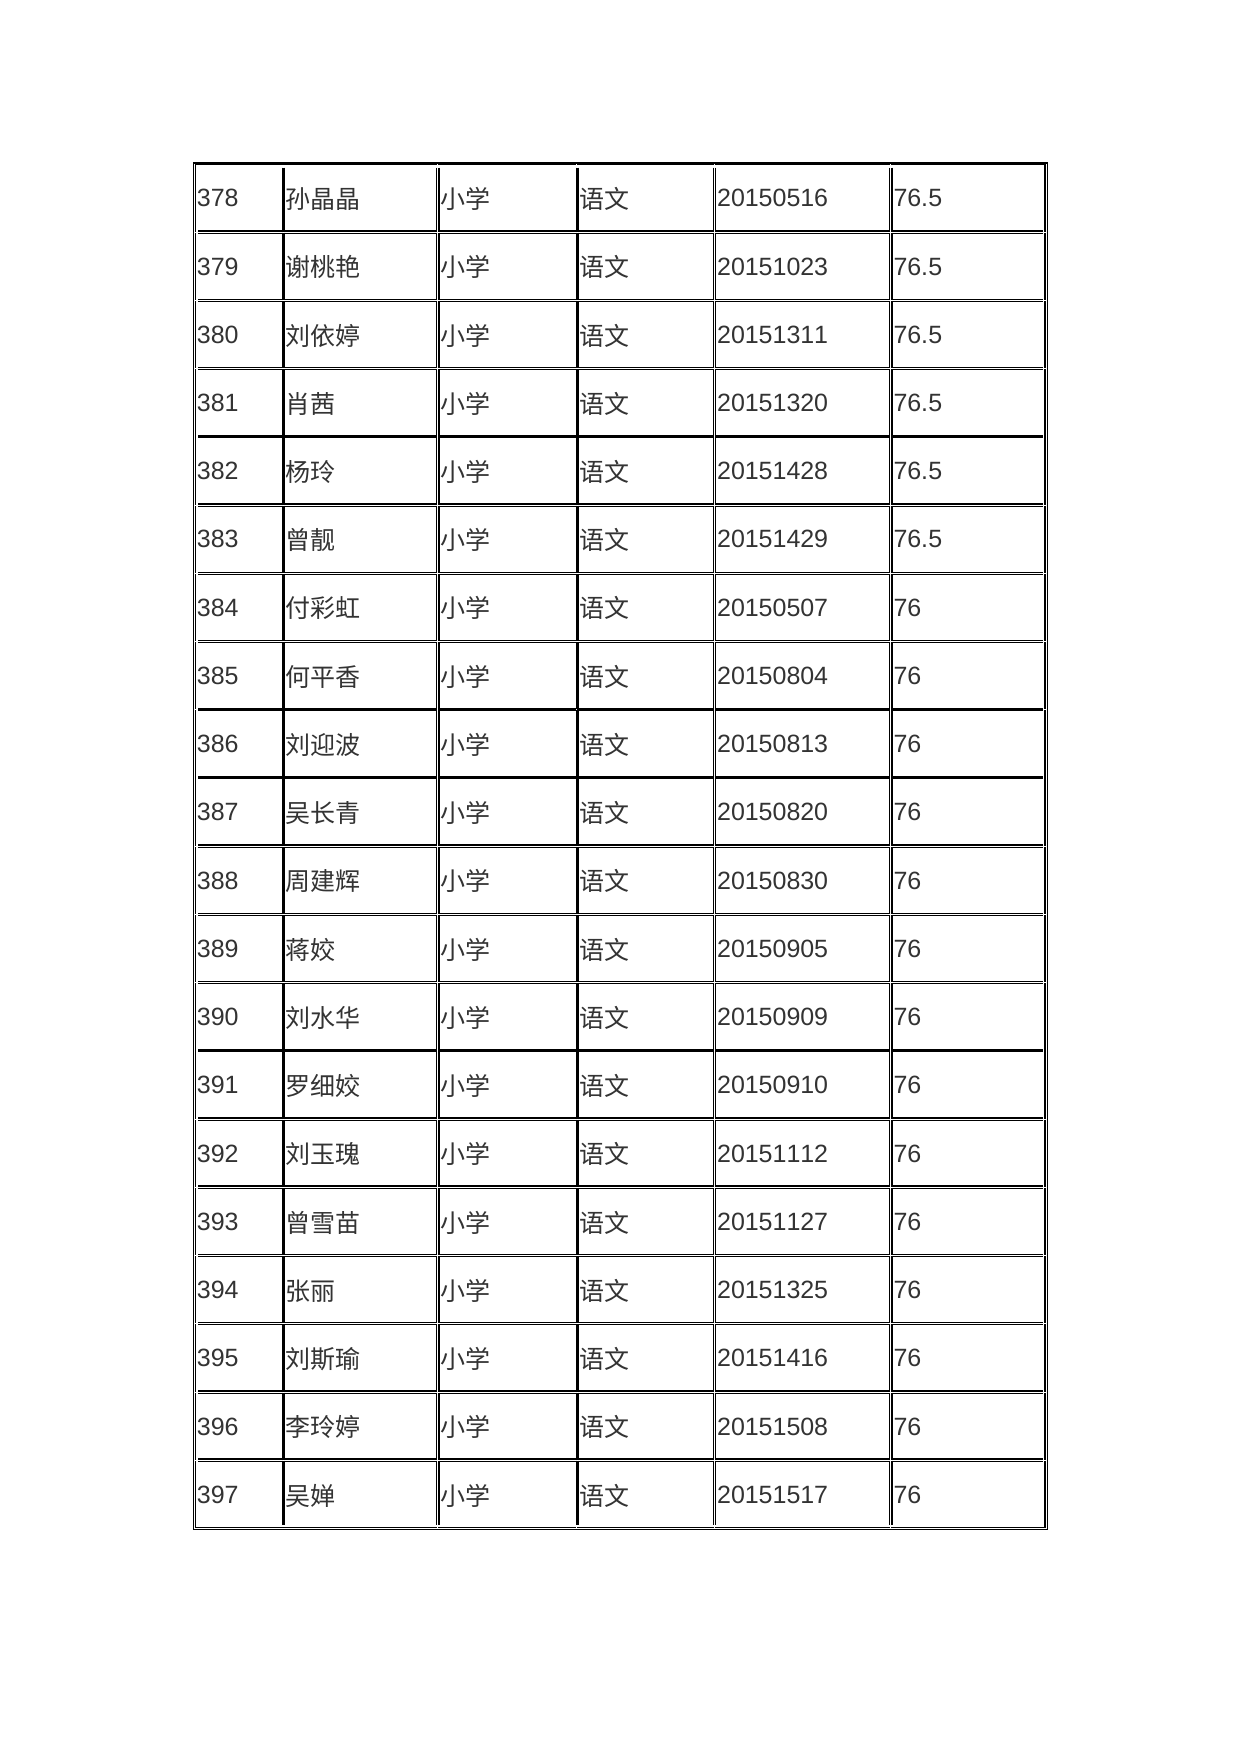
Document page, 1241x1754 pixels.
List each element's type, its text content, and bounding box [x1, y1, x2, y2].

table_cell 378 [196, 165, 283, 230]
table_cell 76 [893, 776, 1044, 844]
table_cell 20150830 [716, 848, 889, 912]
table_cell 385 [196, 640, 282, 708]
table_cell 语文 [579, 370, 713, 435]
table_cell 语文 [579, 575, 713, 639]
table_cell 76.5 [893, 230, 1045, 298]
table_cell 20151429 [716, 507, 889, 571]
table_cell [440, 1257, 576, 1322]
table_cell 刘迎波 [285, 711, 436, 776]
table_cell 76.5 [891, 165, 1044, 230]
table_cell 383 [196, 503, 282, 571]
table_cell 390 [194, 981, 283, 1049]
table_cell 393 [196, 1185, 282, 1254]
table_cell 20150820 [716, 779, 889, 844]
table_cell 76 [893, 1049, 1044, 1117]
table_cell 语文 [579, 438, 713, 503]
table_cell 语文 [579, 848, 713, 912]
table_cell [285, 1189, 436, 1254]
table_cell 20151023 [716, 234, 889, 298]
table_cell 曾靓 [285, 507, 436, 571]
table_cell 语文 [579, 643, 713, 708]
table_cell 刘水华 [285, 984, 436, 1049]
table_cell 386 [194, 708, 282, 776]
table_cell 76 [893, 1117, 1045, 1185]
table_cell 付彩虹 [285, 575, 436, 639]
table_cell 语文 [579, 984, 713, 1049]
table_cell 杨玲 [285, 438, 436, 503]
table_cell 76 [893, 571, 1045, 639]
table_cell 379 [196, 230, 282, 298]
table_cell 肖茜 [285, 370, 436, 435]
table_cell 小学 [440, 370, 576, 435]
table_cell 20150813 [716, 711, 889, 776]
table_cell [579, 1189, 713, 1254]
table_cell 20150516 [715, 164, 891, 230]
table_cell 语文 [579, 234, 713, 298]
table_cell 语文 [577, 165, 714, 230]
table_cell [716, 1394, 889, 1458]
table_cell 389 [196, 913, 282, 981]
table_cell 20151311 [716, 302, 889, 367]
table_cell 小学 [440, 438, 576, 503]
table_cell 语文 [579, 916, 713, 981]
table_cell 语文 [579, 1121, 713, 1185]
table_cell 语文 [579, 1052, 713, 1117]
table_cell 20151320 [716, 370, 889, 435]
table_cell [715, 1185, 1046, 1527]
table_cell 20150905 [716, 916, 889, 981]
table_cell 20150804 [716, 643, 889, 708]
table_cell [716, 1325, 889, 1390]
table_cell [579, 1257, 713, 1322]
table_cell 小学 [440, 302, 576, 367]
table_cell 76.5 [893, 435, 1044, 503]
table_cell 何平香 [285, 643, 436, 708]
table_cell 蒋姣 [285, 916, 436, 981]
table_cell 小学 [440, 916, 576, 981]
table_cell 小学 [438, 164, 577, 230]
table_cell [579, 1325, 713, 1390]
table_cell 20151112 [716, 1121, 889, 1185]
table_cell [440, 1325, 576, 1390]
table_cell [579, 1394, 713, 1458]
table_cell 吴长青 [285, 779, 436, 844]
table_cell 76 [893, 640, 1045, 708]
table_cell 380 [196, 299, 282, 367]
table_cell 20151428 [716, 438, 889, 503]
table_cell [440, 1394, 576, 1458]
table_cell 周建辉 [285, 848, 436, 912]
table_cell 小学 [440, 575, 576, 639]
table_cell 刘依婷 [285, 302, 436, 367]
table_cell 76.5 [893, 299, 1045, 367]
table_cell 谢桃艳 [285, 234, 436, 298]
table_cell 76 [893, 844, 1045, 912]
table_cell 语文 [579, 302, 713, 367]
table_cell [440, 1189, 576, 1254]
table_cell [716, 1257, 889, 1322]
table_cell 小学 [440, 984, 576, 1049]
table_cell 语文 [579, 779, 713, 844]
table_cell 小学 [440, 234, 576, 298]
table_cell 392 [196, 1117, 282, 1185]
table_cell 小学 [440, 507, 576, 571]
table_cell 罗细姣 [285, 1052, 436, 1117]
table_cell 76.5 [893, 503, 1045, 571]
table_cell 76.5 [891, 367, 1046, 435]
table_cell 388 [196, 844, 282, 912]
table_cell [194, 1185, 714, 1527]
table_cell 382 [196, 435, 282, 503]
table_cell 387 [196, 776, 282, 844]
table_cell 20150910 [716, 1052, 889, 1117]
table_cell 小学 [440, 848, 576, 912]
table_cell 20150507 [716, 575, 889, 639]
table_cell 小学 [440, 779, 576, 844]
table_cell 小学 [440, 711, 576, 776]
table_cell 小学 [440, 1121, 576, 1185]
table_cell 384 [196, 571, 282, 639]
table_cell 刘玉瑰 [285, 1121, 436, 1185]
table_cell 语文 [579, 507, 713, 571]
table_cell 语文 [579, 711, 713, 776]
table_cell 76 [893, 708, 1046, 776]
table_cell 孙晶晶 [283, 164, 438, 230]
table_cell 76 [893, 913, 1045, 981]
table_cell 小学 [440, 1052, 576, 1117]
table_cell 76 [891, 981, 1046, 1049]
table_cell 381 [194, 367, 283, 435]
table_cell 小学 [440, 643, 576, 708]
table_cell 391 [196, 1049, 282, 1117]
table_cell 20150909 [716, 984, 889, 1049]
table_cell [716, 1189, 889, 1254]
